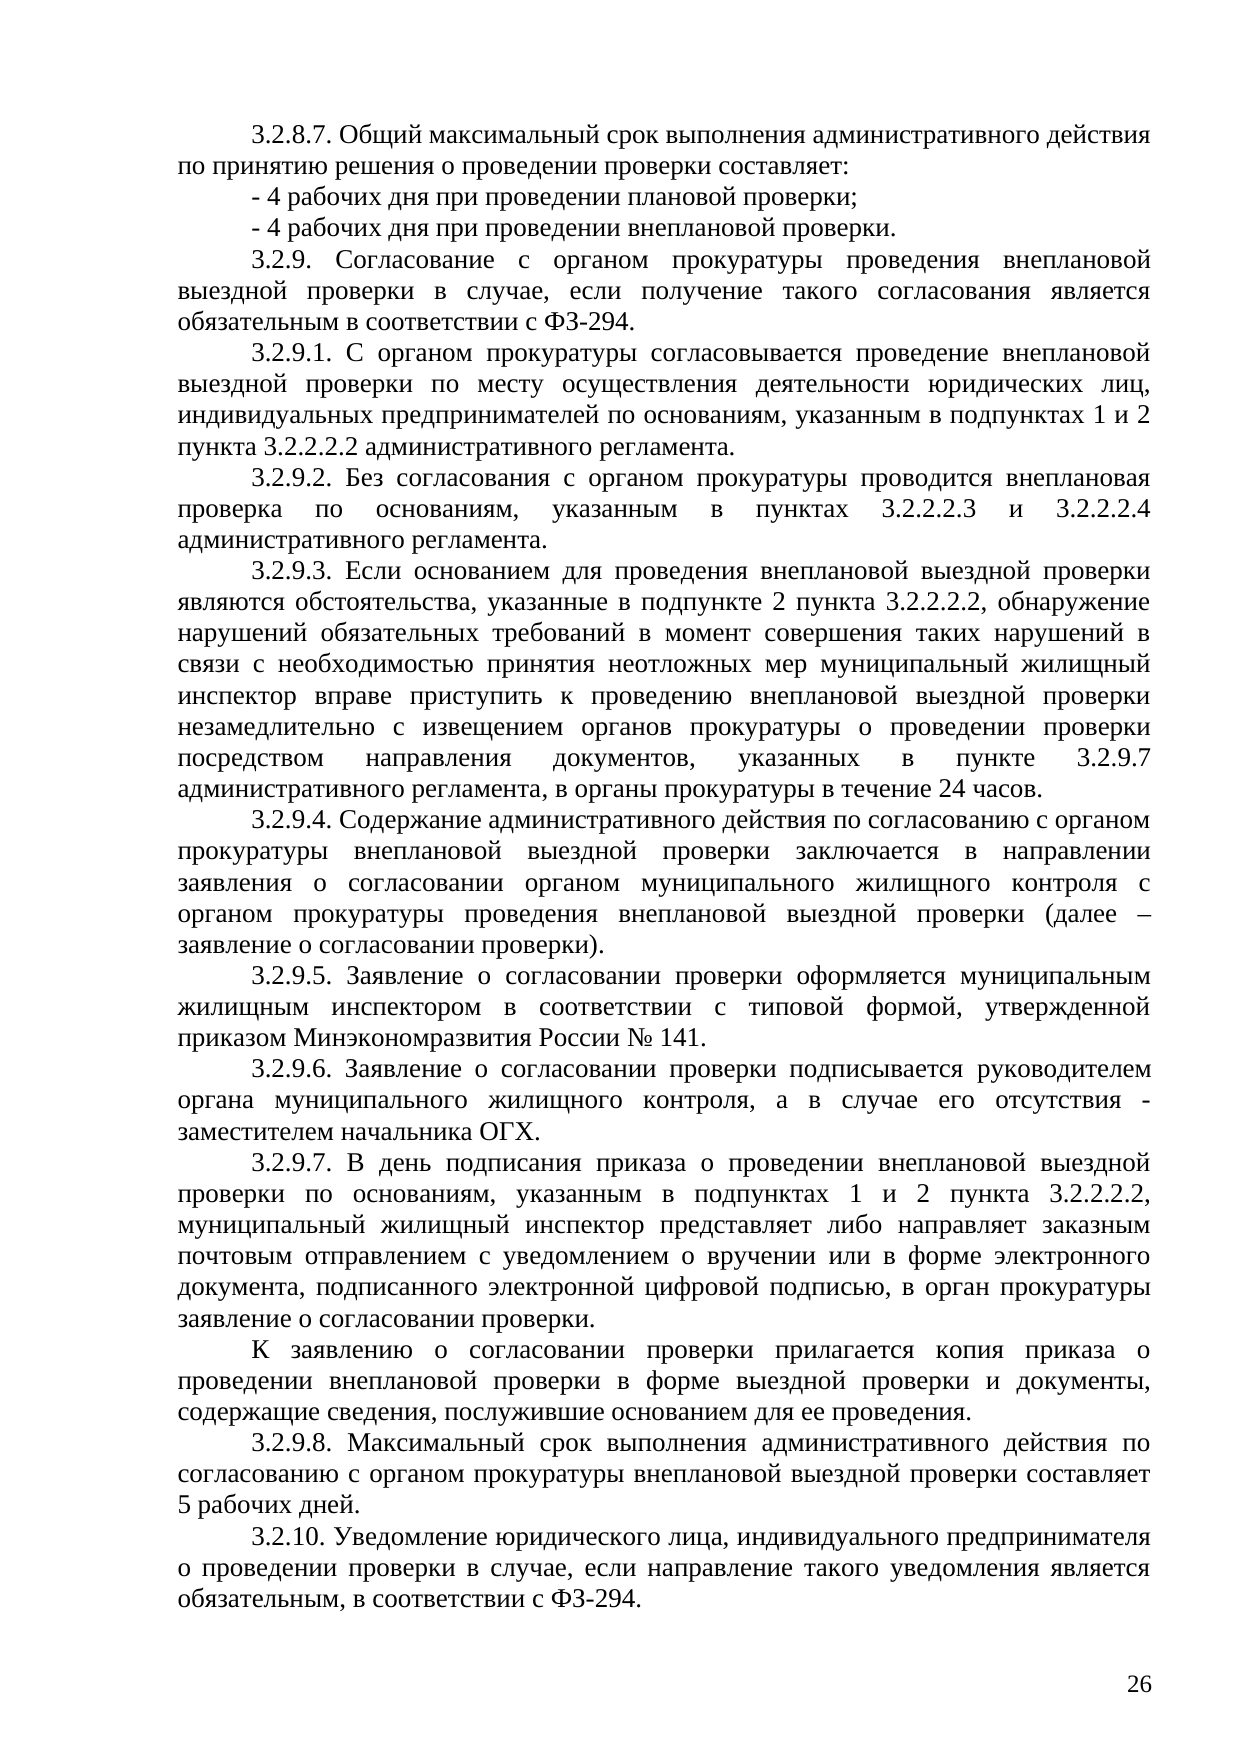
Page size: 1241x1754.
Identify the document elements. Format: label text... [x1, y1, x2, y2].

text 3.2.10. Уведомление юридического лица, индивидуального предпринимателя о проведении проверки в случае, если направление такого уведомления является обязательным, в соответствии с ФЗ-294. [177, 1520, 1152, 1613]
text 3.2.9.2. Без согласования с органом прокуратуры проводится внеплановая проверка по основаниям, указанным в пунктах 3.2.2.2.3 и 3.2.2.2.4 административного регламента. [177, 461, 1152, 554]
text 3.2.8.7. Общий максимальный срок выполнения административного действия по принятию решения о проведении проверки составляет: [177, 118, 1152, 180]
text 3.2.9.4. Содержание административного действия по согласованию с органом прокуратуры внеплановой выездной проверки заключается в направлении заявления о согласовании органом муниципального жилищного контроля с органом прокуратуры проведения внеплановой выездной проверки (далее – заявление о согласовании проверки). [177, 803, 1152, 959]
text - 4 рабочих дня при проведении внеплановой проверки. [177, 212, 1152, 243]
text 3.2.9.3. Если основанием для проведения внеплановой выездной проверки являются обстоятельства, указанные в подпункте 2 пункта 3.2.2.2.2, обнаружение нарушений обязательных требований в момент совершения таких нарушений в связи с необходимостью принятия неотложных мер муниципальный жилищный инспектор вправе приступить к проведению внеплановой выездной проверки незамедлительно с извещением органов прокуратуры о проведении проверки посредством направления документов, указанных в пункте 3.2.9.7 административного регламента, в органы прокуратуры в течение 24 часов. [177, 554, 1152, 803]
text 3.2.9.8. Максимальный срок выполнения административного действия по согласованию с органом прокуратуры внеплановой выездной проверки составляет 5 рабочих дней. [177, 1426, 1152, 1520]
text 3.2.9. Согласование с органом прокуратуры проведения внеплановой выездной проверки в случае, если получение такого согласования является обязательным в соответствии с ФЗ-294. [177, 243, 1152, 336]
text К заявлению о согласовании проверки прилагается копия приказа о проведении внеплановой проверки в форме выездной проверки и документы, содержащие сведения, послужившие основанием для ее проведения. [177, 1333, 1152, 1426]
text 3.2.9.5. Заявление о согласовании проверки оформляется муниципальным жилищным инспектором в соответствии с типовой формой, утвержденной приказом Минэкономразвития России № 141. [177, 959, 1152, 1052]
text 3.2.9.6. Заявление о согласовании проверки подписывается руководителем органа муниципального жилищного контроля, а в случае его отсутствия - заместителем начальника ОГХ. [177, 1052, 1152, 1146]
text 3.2.9.1. С органом прокуратуры согласовывается проведение внеплановой выездной проверки по месту осуществления деятельности юридических лиц, индивидуальных предпринимателей по основаниям, указанным в подпунктах 1 и 2 пункта 3.2.2.2.2 административного регламента. [177, 336, 1152, 461]
text 3.2.9.7. В день подписания приказа о проведении внеплановой выездной проверки по основаниям, указанным в подпунктах 1 и 2 пункта 3.2.2.2.2, муниципальный жилищный инспектор представляет либо направляет заказным почтовым отправлением с уведомлением о вручении или в форме электронного документа, подписанного электронной цифровой подписью, в орган прокуратуры заявление о согласовании проверки. [177, 1146, 1152, 1333]
text - 4 рабочих дня при проведении плановой проверки; [177, 180, 1152, 212]
